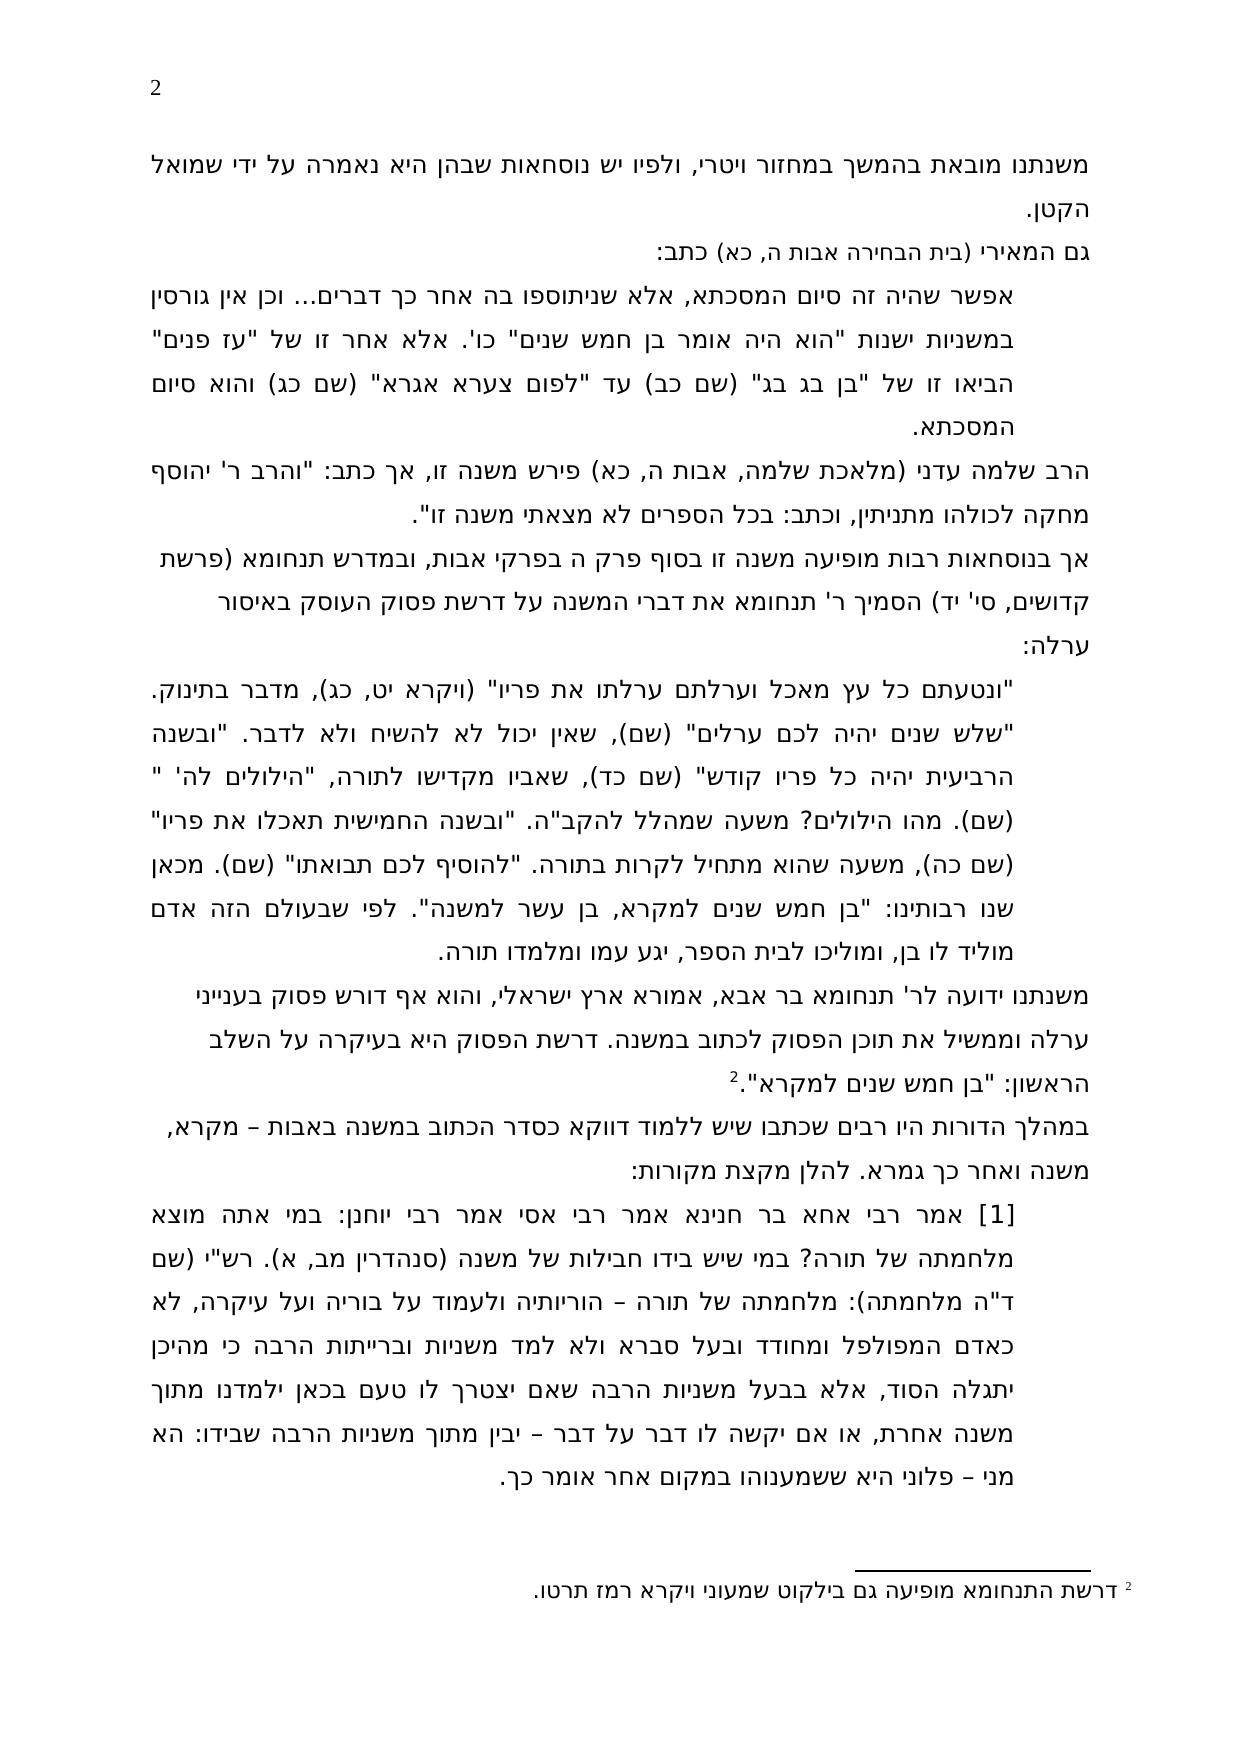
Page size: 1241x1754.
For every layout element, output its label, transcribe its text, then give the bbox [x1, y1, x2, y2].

text משנתנו ידועה לר' תנחומא בר אבא, אמורא ארץ ישראלי, והוא אף דורש פסוק בענייני ערלה וממשיל את תוכן הפסוק לכתוב במשנה. דרשת הפסוק היא בעיקרה על השלב הראשון: "בן חמש שנים למקרא". [150, 981, 1090, 1098]
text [150, 150, 1090, 223]
text אך בנוסחאות רבות מופיעה משנה זו בסוף פרק ה בפרקי אבות, ובמדרש תנחומא (פרשת קדושים, סי' יד) הסמיך ר' תנחומא את דברי המשנה על דרשת פסוק העוסק באיסור ערלה: [150, 544, 1090, 660]
text "ונטעתם כל עץ מאכל וערלתם ערלתו את פריו" (ויקרא יט, כג), מדבר בתינוק. "שלש שנים יהיה לכם ערלים" (שם), שאין יכול לא להשיח ולא לדבר. "ובשנה הרביעית יהיה כל פריו קודש" (שם כד), שאביו מקדישו לתורה, "הילולים לה' " (שם). מהו הילולים? משעה שמהלל להקב"ה. "ובשנה החמישית תאכלו את פריו" (שם כה), משעה שהוא מתחיל לקרות בתורה. "להוסיף לכם תבואתו" (שם). מכאן שנו רבותינו: "בן חמש שנים למקרא, בן עשר למשנה". לפי שבעולם הזה אדם מוליד לו בן, ומוליכו לבית הספר, יגע עמו ומלמדו תורה. [150, 675, 1015, 967]
text הרב שלמה עדני (מלאכת שלמה, אבות ה, כא) פירש משנה זו, אך כתב: "והרב ר' יהוסף מחקה לכולהו מתניתין, וכתב: בכל הספרים לא מצאתי משנה זו". [150, 456, 1090, 529]
text גם המאירי (בית הבחירה אבות ה, כא) כתב: [150, 237, 1090, 267]
text במהלך הדורות היו רבים שכתבו שיש ללמוד דווקא כסדר הכתוב במשנה באבות – מקרא, משנה ואחר כך גמרא. להלן מקצת מקורות: [150, 1112, 1090, 1185]
text אפשר שהיה זה סיום המסכתא, אלא שניתוספו בה אחר כך דברים... וכן אין גורסין במשניות ישנות "הוא היה אומר בן חמש שנים" כו'. אלא אחר זו של "עז פנים" הביאו זו של "בן בג בג" (שם כב) עד "לפום צערא אגרא" (שם כג) והוא סיום המסכתא. [150, 281, 1015, 442]
text [1] אמר רבי אחא בר חנינא אמר רבי אסי אמר רבי יוחנן: במי אתה מוצא מלחמתה של תורה? במי שיש בידו חבילות של משנה (סנהדרין מב, א). רש"י (שם ד"ה מלחמתה): מלחמתה של תורה – הוריותיה ולעמוד על בוריה ועל עיקרה, לא כאדם המפולפל ומחודד ובעל סברא ולא למד משניות וברייתות הרבה כי מהיכן יתגלה הסוד, אלא בבעל משניות הרבה שאם יצטרך לו טעם בכאן ילמדנו מתוך משנה אחרת, או אם יקשה לו דבר על דבר – יבין מתוך משניות הרבה שבידו: הא מני – פלוני היא ששמענוהו במקום אחר אומר כך. [150, 1200, 1015, 1492]
